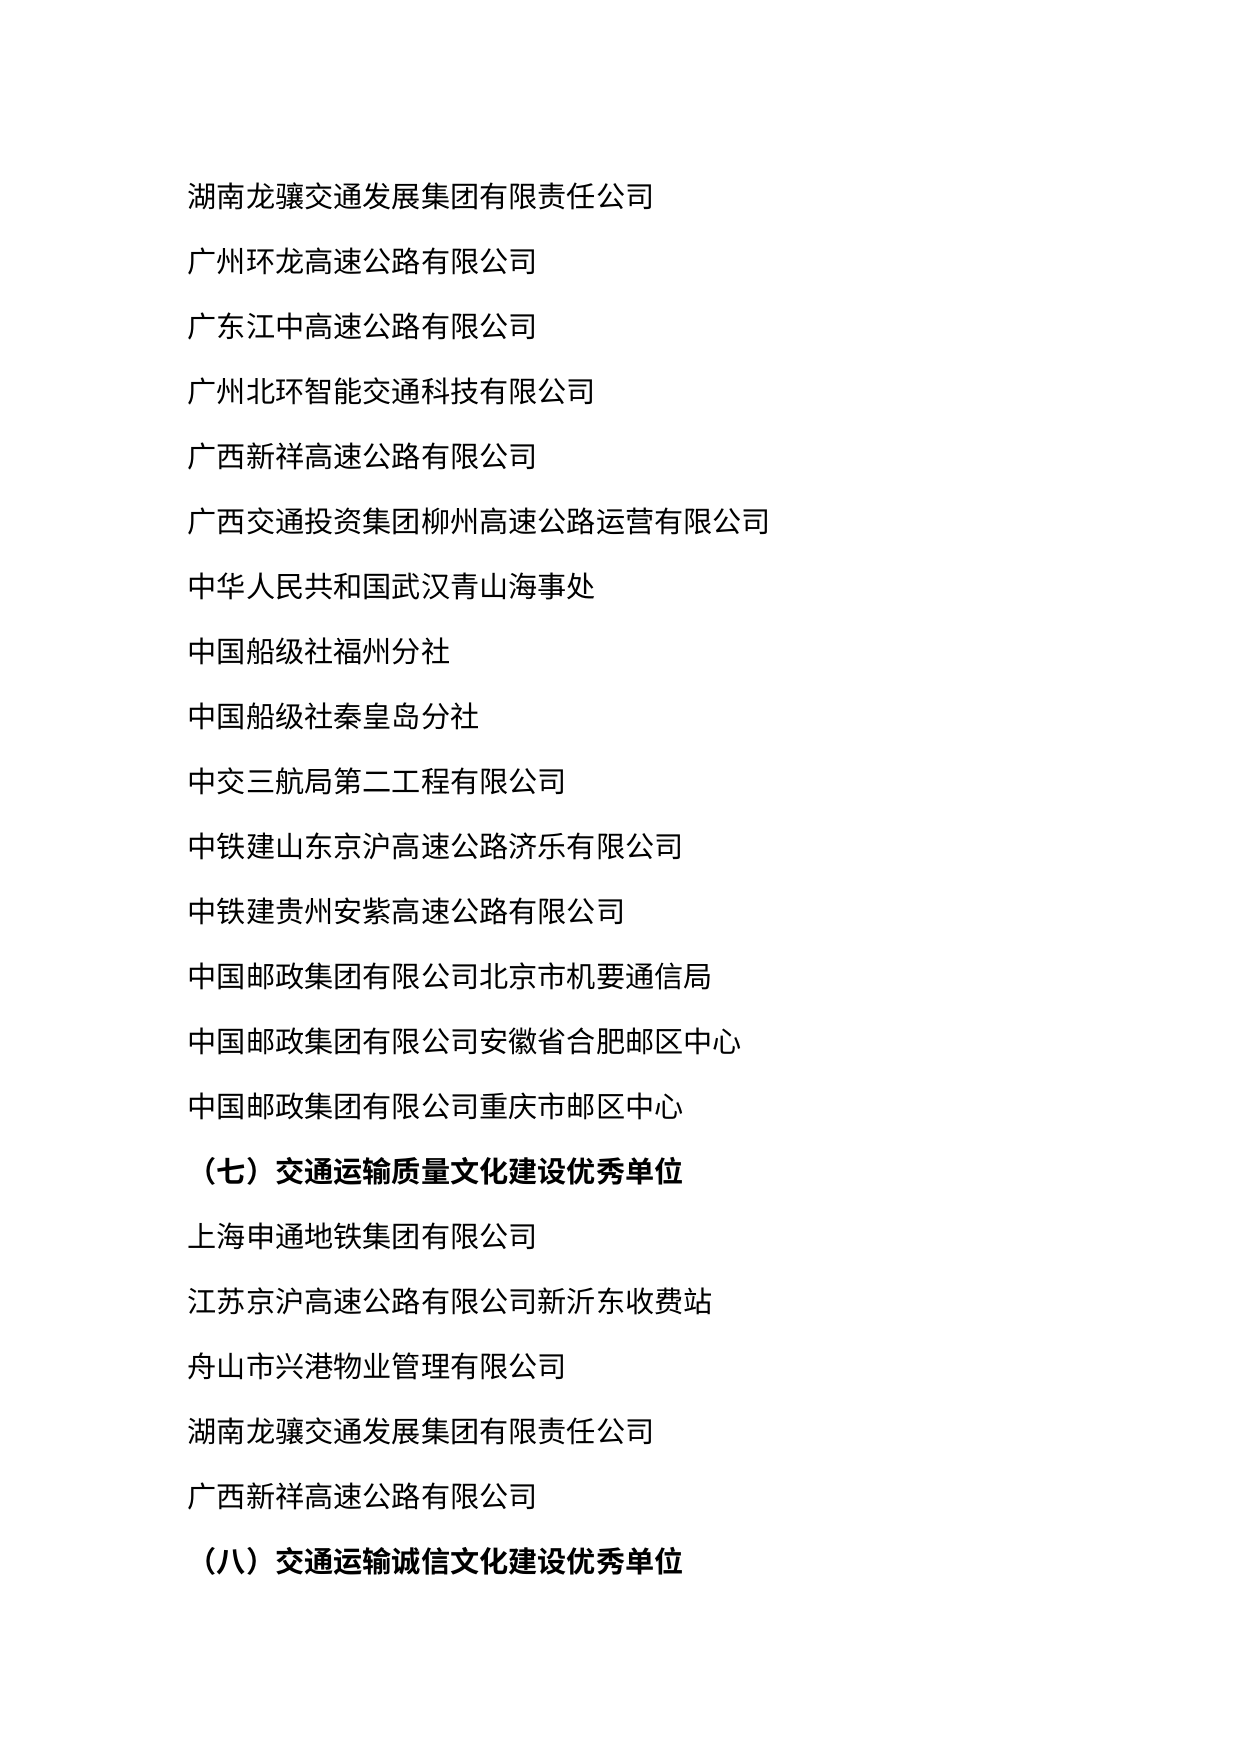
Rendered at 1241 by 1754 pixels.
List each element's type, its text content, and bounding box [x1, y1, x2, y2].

text 广东江中高速公路有限公司 [187, 292, 1053, 357]
text 广西交通投资集团柳州高速公路运营有限公司 [187, 487, 1053, 552]
text 舟山市兴港物业管理有限公司 [187, 1332, 1053, 1397]
text 中铁建山东京沪高速公路济乐有限公司 [187, 812, 1053, 877]
text 中国邮政集团有限公司北京市机要通信局 [187, 942, 1053, 1007]
text 上海申通地铁集团有限公司 [187, 1202, 1053, 1267]
text 中交三航局第二工程有限公司 [187, 747, 1053, 812]
text （八）交通运输诚信文化建设优秀单位 [187, 1527, 1053, 1592]
text 中华人民共和国武汉青山海事处 [187, 552, 1053, 617]
text 广西新祥高速公路有限公司 [187, 422, 1053, 487]
text （七）交通运输质量文化建设优秀单位 [187, 1137, 1053, 1202]
text 广州环龙高速公路有限公司 [187, 227, 1053, 292]
text 中国邮政集团有限公司重庆市邮区中心 [187, 1072, 1053, 1137]
text 中国船级社福州分社 [187, 617, 1053, 682]
text 湖南龙骧交通发展集团有限责任公司 [187, 1397, 1053, 1462]
text 江苏京沪高速公路有限公司新沂东收费站 [187, 1267, 1053, 1332]
text 中铁建贵州安紫高速公路有限公司 [187, 877, 1053, 942]
text 湖南龙骧交通发展集团有限责任公司 [187, 162, 1053, 227]
text 广州北环智能交通科技有限公司 [187, 357, 1053, 422]
text 中国邮政集团有限公司安徽省合肥邮区中心 [187, 1007, 1053, 1072]
text 中国船级社秦皇岛分社 [187, 682, 1053, 747]
text 广西新祥高速公路有限公司 [187, 1462, 1053, 1527]
